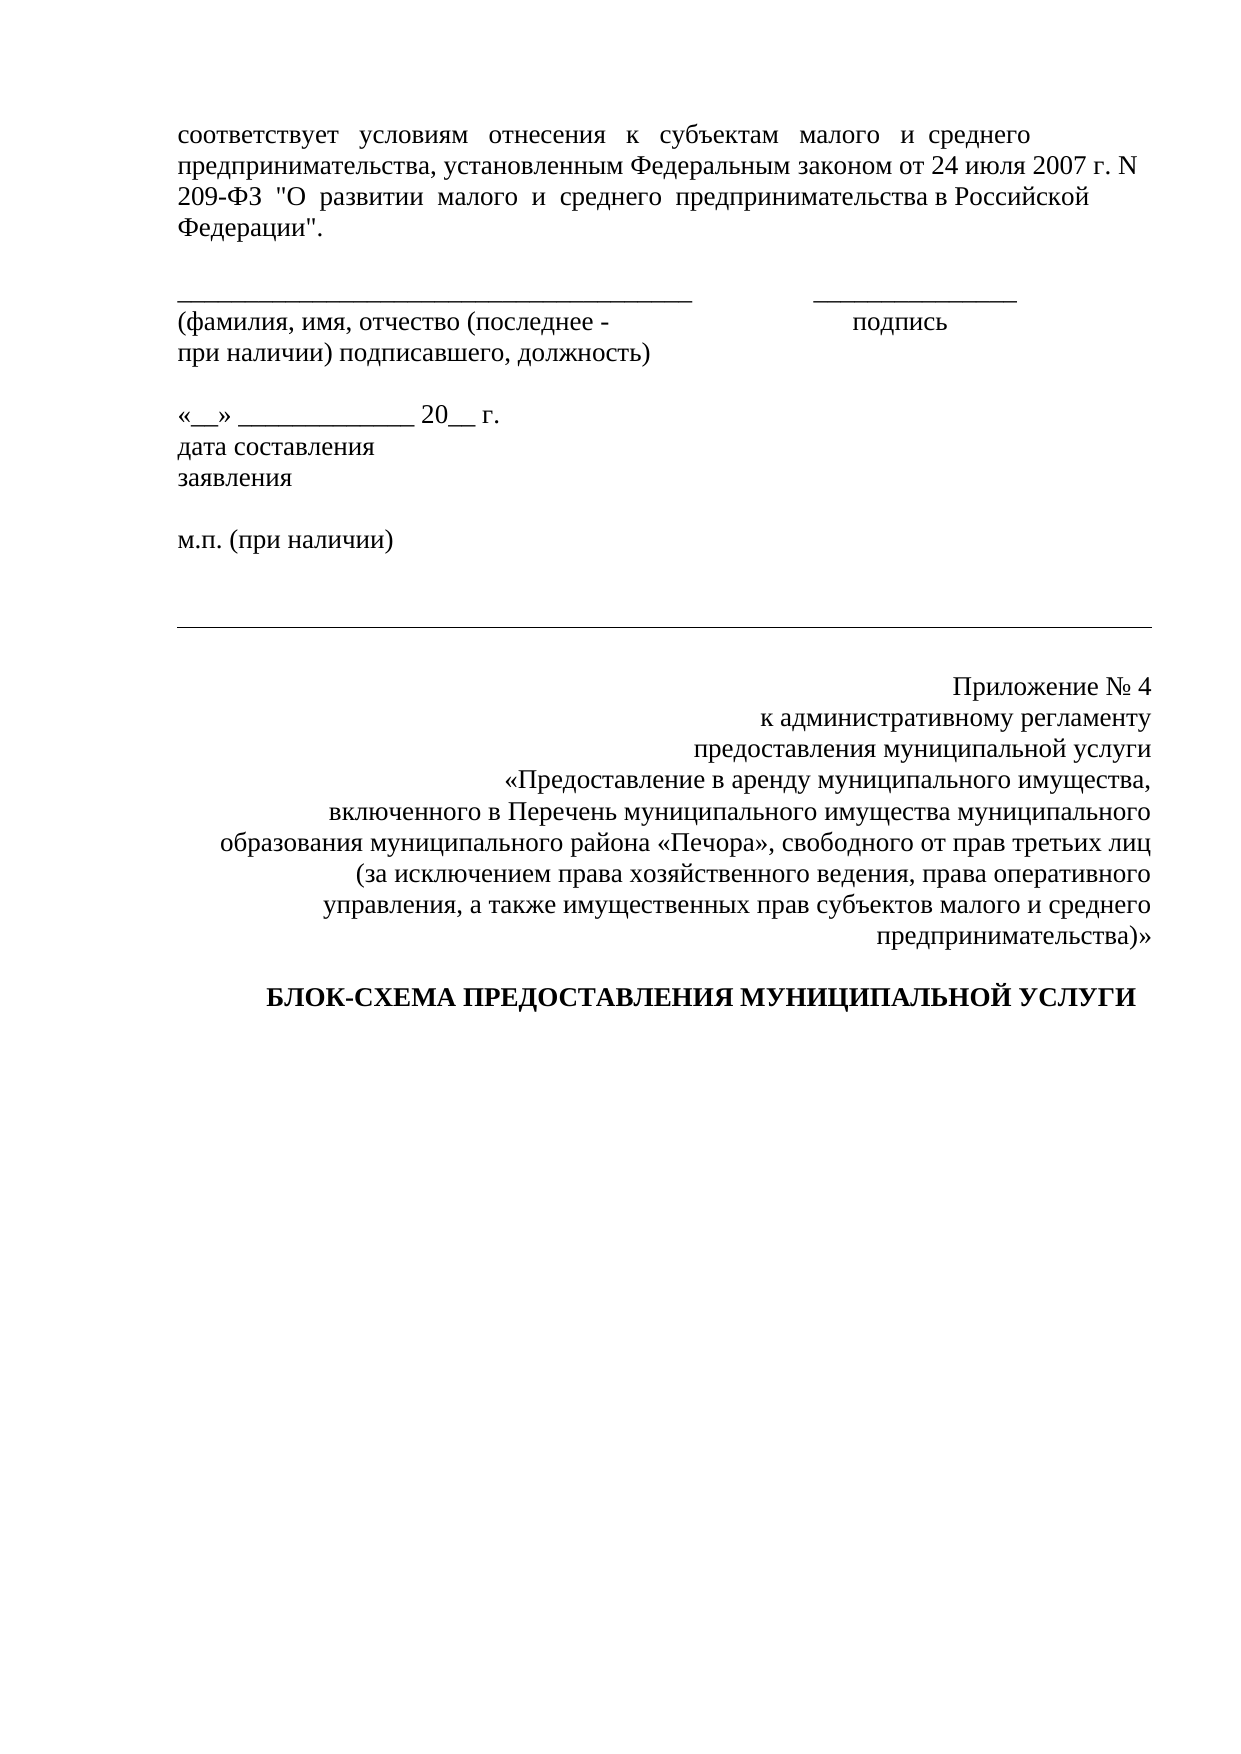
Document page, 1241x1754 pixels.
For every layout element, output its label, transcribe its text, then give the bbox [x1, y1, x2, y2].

text к административному регламенту [177, 701, 1152, 732]
text БЛОК-СХЕМА ПРЕДОСТАВЛЕНИЯ МУНИЦИПАЛЬНОЙ УСЛУГИ [177, 981, 1152, 1013]
text 209-ФЗ "О развитии малого и среднего предпринимательства в Российской [177, 180, 1152, 212]
text предоставления муниципальной услуги [177, 732, 1152, 763]
text ______________________________________ _______________ [177, 274, 1152, 305]
text Приложение № 4 [177, 670, 1152, 701]
text включенного в Перечень муниципального имущества муниципального образования муниципального района «Печора», свободного от прав третьих лиц [177, 794, 1152, 857]
text (фамилия, имя, отчество (последнее - подпись [177, 305, 1152, 336]
text «__» _____________ 20__ г. [177, 398, 1152, 429]
text дата составления [177, 429, 1152, 461]
text соответствует условиям отнесения к субъектам малого и среднего [177, 118, 1152, 149]
text «Предоставление в аренду муниципального имущества, [177, 763, 1152, 794]
text (за исключением права хозяйственного ведения, права оперативного управления, а также имущественных прав субъектов малого и среднего предпринимательства)» [177, 857, 1152, 950]
text предпринимательства, установленным Федеральным законом от 24 июля 2007 г. N [177, 149, 1152, 180]
text при наличии) подписавшего, должность) [177, 336, 1152, 367]
text м.п. (при наличии) [177, 523, 1152, 554]
text Федерации". [177, 212, 1152, 243]
text заявления [177, 461, 1152, 492]
